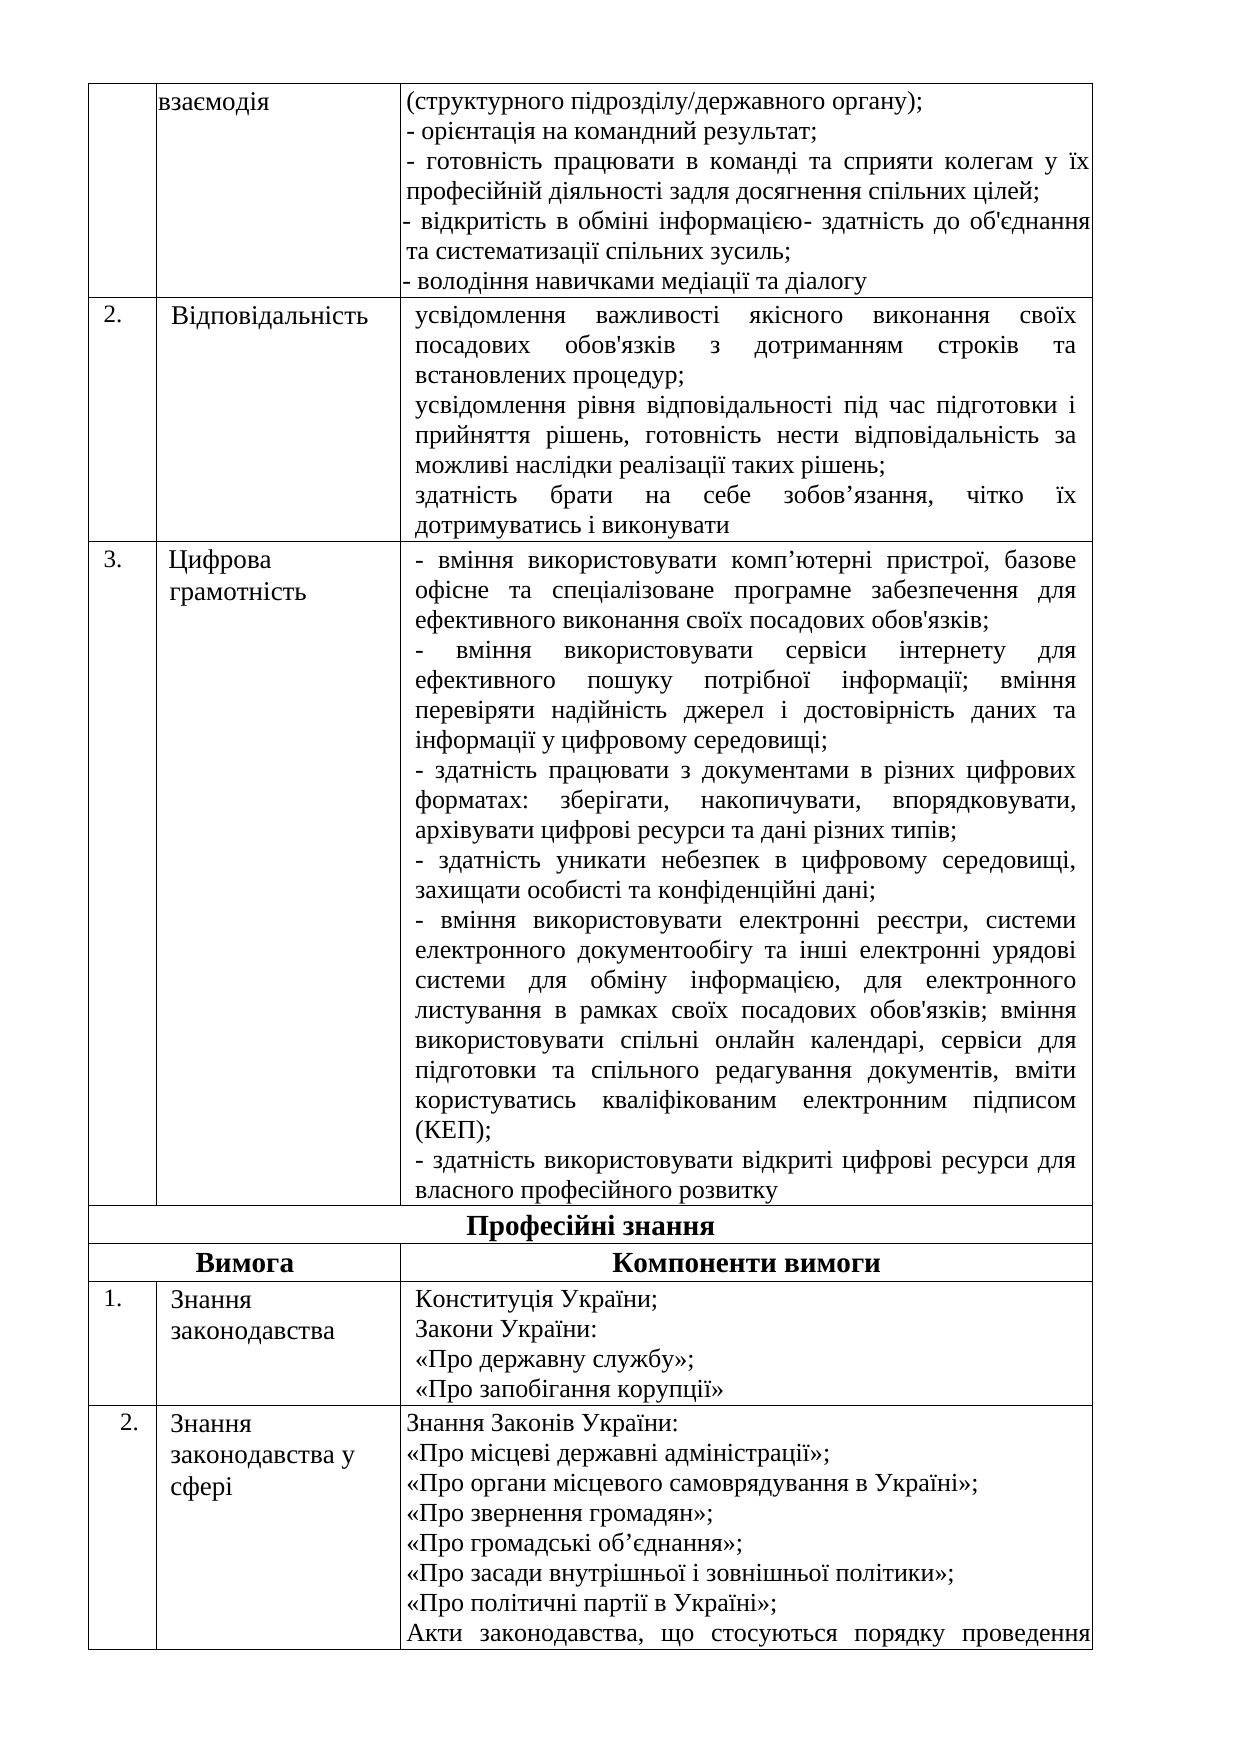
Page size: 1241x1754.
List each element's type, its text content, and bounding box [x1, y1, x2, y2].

table_cell Професійні знання [89, 1206, 1092, 1243]
table_cell Компоненти вимоги [401, 1244, 1092, 1281]
table_cell Вимога [89, 1244, 400, 1281]
table_cell Відповідальність [157, 298, 400, 541]
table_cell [401, 84, 1092, 297]
table_cell - вміння використовувати комп’ютерні пристрої, базове офісне та спеціалізоване програмне забезпечення для ефективного виконання своїх посадових обов'язків; - вміння використовувати сервіси інтернету для ефективного пошуку потрібної інформації; вміння перевіряти надійність джерел і достовірність даних та інформації у цифровому середовищі; - здатність працювати з документами в різних цифрових форматах: зберігати, накопичувати, впорядковувати, архівувати цифрові ресурси та дані різних типів; - здатність уникати небезпек в цифровому середовищі, захищати особисті та конфіденційні дані; - вміння використовувати електронні реєстри, системи електронного документообігу та інші електронні урядові системи для обміну інформацією, для електронного листування в рамках своїх посадових обов'язків; вміння використовувати спільні онлайн календарі, сервіси для підготовки та спільного редагування документів, вміти користуватись кваліфікованим електронним підписом (КЕП); - здатність використовувати відкриті цифрові ресурси для власного професійного розвитку [401, 542, 1092, 1205]
table_cell 1. [89, 1282, 156, 1405]
table_cell Цифрова грамотність [157, 542, 400, 1205]
table_cell Конституція України; Закони України: «Про державну службу»; «Про запобігання корупції» [401, 1282, 1092, 1405]
table_cell [89, 84, 156, 297]
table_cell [401, 1406, 1092, 1649]
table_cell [157, 1406, 400, 1649]
table_cell 2. [89, 298, 156, 541]
table_cell 3. [89, 542, 156, 1205]
table_cell 2. [89, 1406, 156, 1649]
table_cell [157, 84, 400, 297]
table_cell Знання законодавства [157, 1282, 400, 1405]
table_cell усвідомлення важливості якісного виконання своїх посадових обов'язків з дотриманням строків та встановлених процедур; усвідомлення рівня відповідальності під час підготовки і прийняття рішень, готовність нести відповідальність за можливі наслідки реалізації таких рішень; здатність брати на себе зобов’язання, чітко їх дотримуватись і виконувати [401, 298, 1092, 541]
